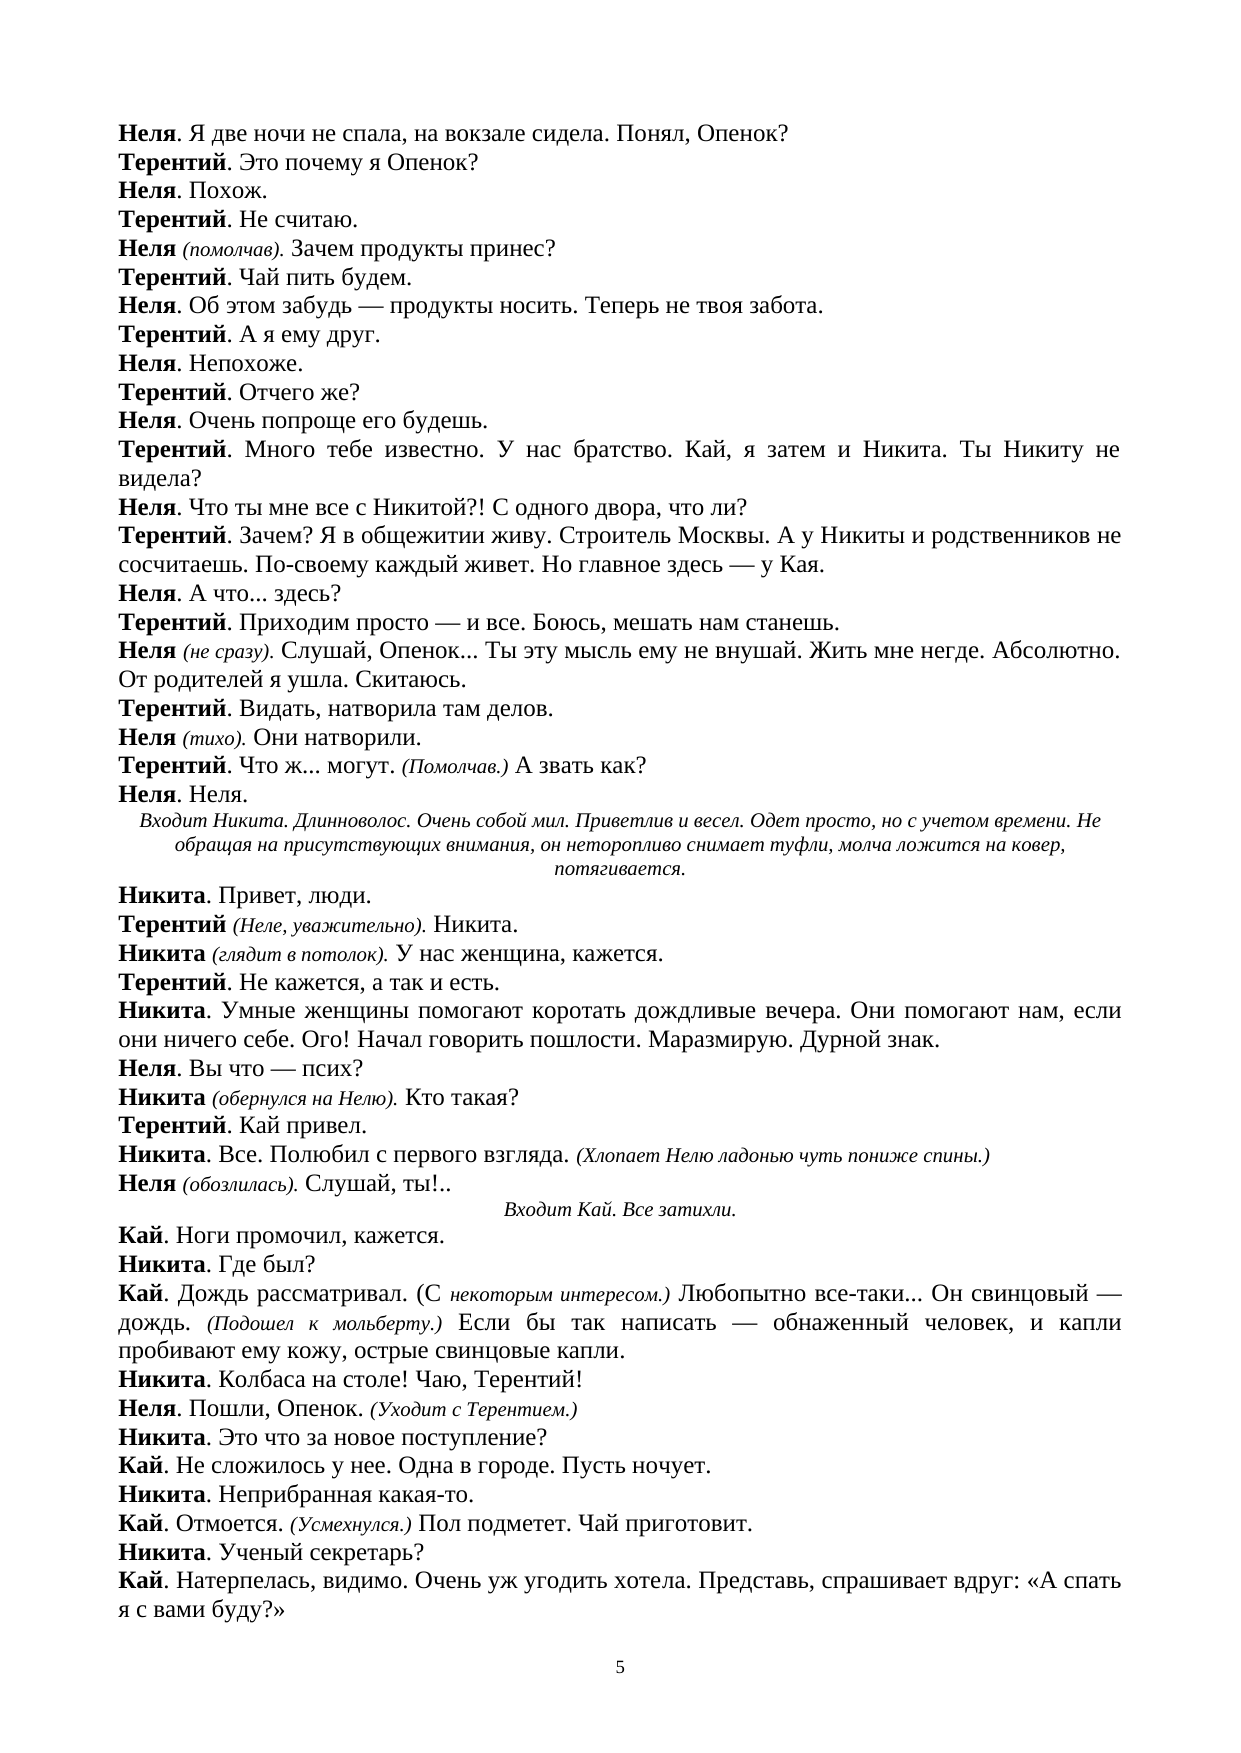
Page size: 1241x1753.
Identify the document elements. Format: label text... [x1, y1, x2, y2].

text Терентий. Чай пить будем. [118, 262, 1122, 291]
text Неля. Что ты мне все с Никитой?! С одного двора, что ли? [118, 492, 1122, 521]
text Терентий. Кай привел. [118, 1110, 1122, 1139]
text Входит Никита. Длинноволос. Очень собой мил. Приветлив и весел. Одет просто, но с учетом времени. Не обращая на присутствующих внимания, он неторопливо снимает туфли, молча ложится на ковер, потягивается. [118, 808, 1122, 880]
text Неля. Непохоже. [118, 348, 1122, 377]
text Неля. Очень попроще его будешь. [118, 406, 1122, 434]
text Неля. А что... здесь? [118, 578, 1122, 607]
text Кай. Ноги промочил, кажется. [118, 1221, 1122, 1249]
text Терентий. Это почему я Опенок? [118, 147, 1122, 176]
text Никита. Где был? [118, 1249, 1122, 1278]
text Неля. Об этом забудь — продукты носить. Теперь не твоя забота. [118, 291, 1122, 319]
text Никита. Все. Полюбил с первого взгляда. (Хлопает Нелю ладонью чуть пониже спины.) [118, 1139, 1122, 1168]
text Неля. Пошли, Опенок. (Уходит с Терентием.) [118, 1393, 1122, 1422]
text Терентий. Много тебе известно. У нас братство. Кай, я затем и Никита. Ты Никиту не видела? [118, 434, 1122, 492]
text Неля (помолчав). Зачем продукты принес? [118, 233, 1122, 262]
text Кай. Натерпелась, видимо. Очень уж угодить хотела. Представь, спрашивает вдруг: «А спать я с вами буду?» [118, 1566, 1122, 1623]
text Входит Кай. Все затихли. [118, 1197, 1122, 1221]
text Неля (обозлилась). Слушай, ты!.. [118, 1168, 1122, 1197]
text Терентий. Не кажется, а так и есть. [118, 967, 1122, 995]
text Никита (глядит в потолок). У нас женщина, кажется. [118, 938, 1122, 967]
text Терентий. Зачем? Я в общежитии живу. Строитель Москвы. А у Никиты и родственников не сосчитаешь. По-своему каждый живет. Но главное здесь — у Кая. [118, 521, 1122, 578]
text Неля (не сразу). Слушай, Опенок... Ты эту мысль ему не внушай. Жить мне негде. Абсолютно. От родителей я ушла. Скитаюсь. [118, 636, 1122, 693]
text Кай. Дождь рассматривал. (С некоторым интересом.) Любопытно все-таки... Он свинцовый — дождь. (Подошел к мольберту.) Если бы так написать — обнаженный человек, и капли пробивают ему кожу, острые свинцовые капли. [118, 1278, 1122, 1364]
text Никита. Привет, люди. [118, 880, 1122, 909]
text Неля. Неля. [118, 779, 1122, 808]
text Терентий. Отчего же? [118, 377, 1122, 406]
text Терентий. Приходим просто — и все. Боюсь, мешать нам станешь. [118, 607, 1122, 636]
text Неля. Я две ночи не спала, на вокзале сидела. Понял, Опенок? [118, 118, 1122, 147]
text Никита. Ученый секретарь? [118, 1537, 1122, 1566]
text Терентий. Не считаю. [118, 204, 1122, 233]
text Никита. Умные женщины помогают коротать дождливые вечера. Они помогают нам, если они ничего себе. Ого! Начал говорить пошлости. Маразмирую. Дурной знак. [118, 995, 1122, 1053]
text Кай. Не сложилось у нее. Одна в городе. Пусть ночует. [118, 1451, 1122, 1479]
text Терентий. А я ему друг. [118, 319, 1122, 348]
text Терентий (Неле, уважительно). Никита. [118, 909, 1122, 938]
text Неля. Вы что — псих? [118, 1053, 1122, 1082]
text Никита. Неприбранная какая-то. [118, 1479, 1122, 1508]
text Неля. Похож. [118, 176, 1122, 204]
text Кай. Отмоется. (Усмехнулся.) Пол подметет. Чай приготовит. [118, 1508, 1122, 1537]
text Никита. Это что за новое поступление? [118, 1422, 1122, 1451]
text Терентий. Видать, натворила там делов. [118, 693, 1122, 722]
text Неля (тихо). Они натворили. [118, 722, 1122, 751]
text Никита (обернулся на Нелю). Кто такая? [118, 1082, 1122, 1110]
text Терентий. Что ж... могут. (Помолчав.) А звать как? [118, 751, 1122, 779]
text Никита. Колбаса на столе! Чаю, Терентий! [118, 1364, 1122, 1393]
